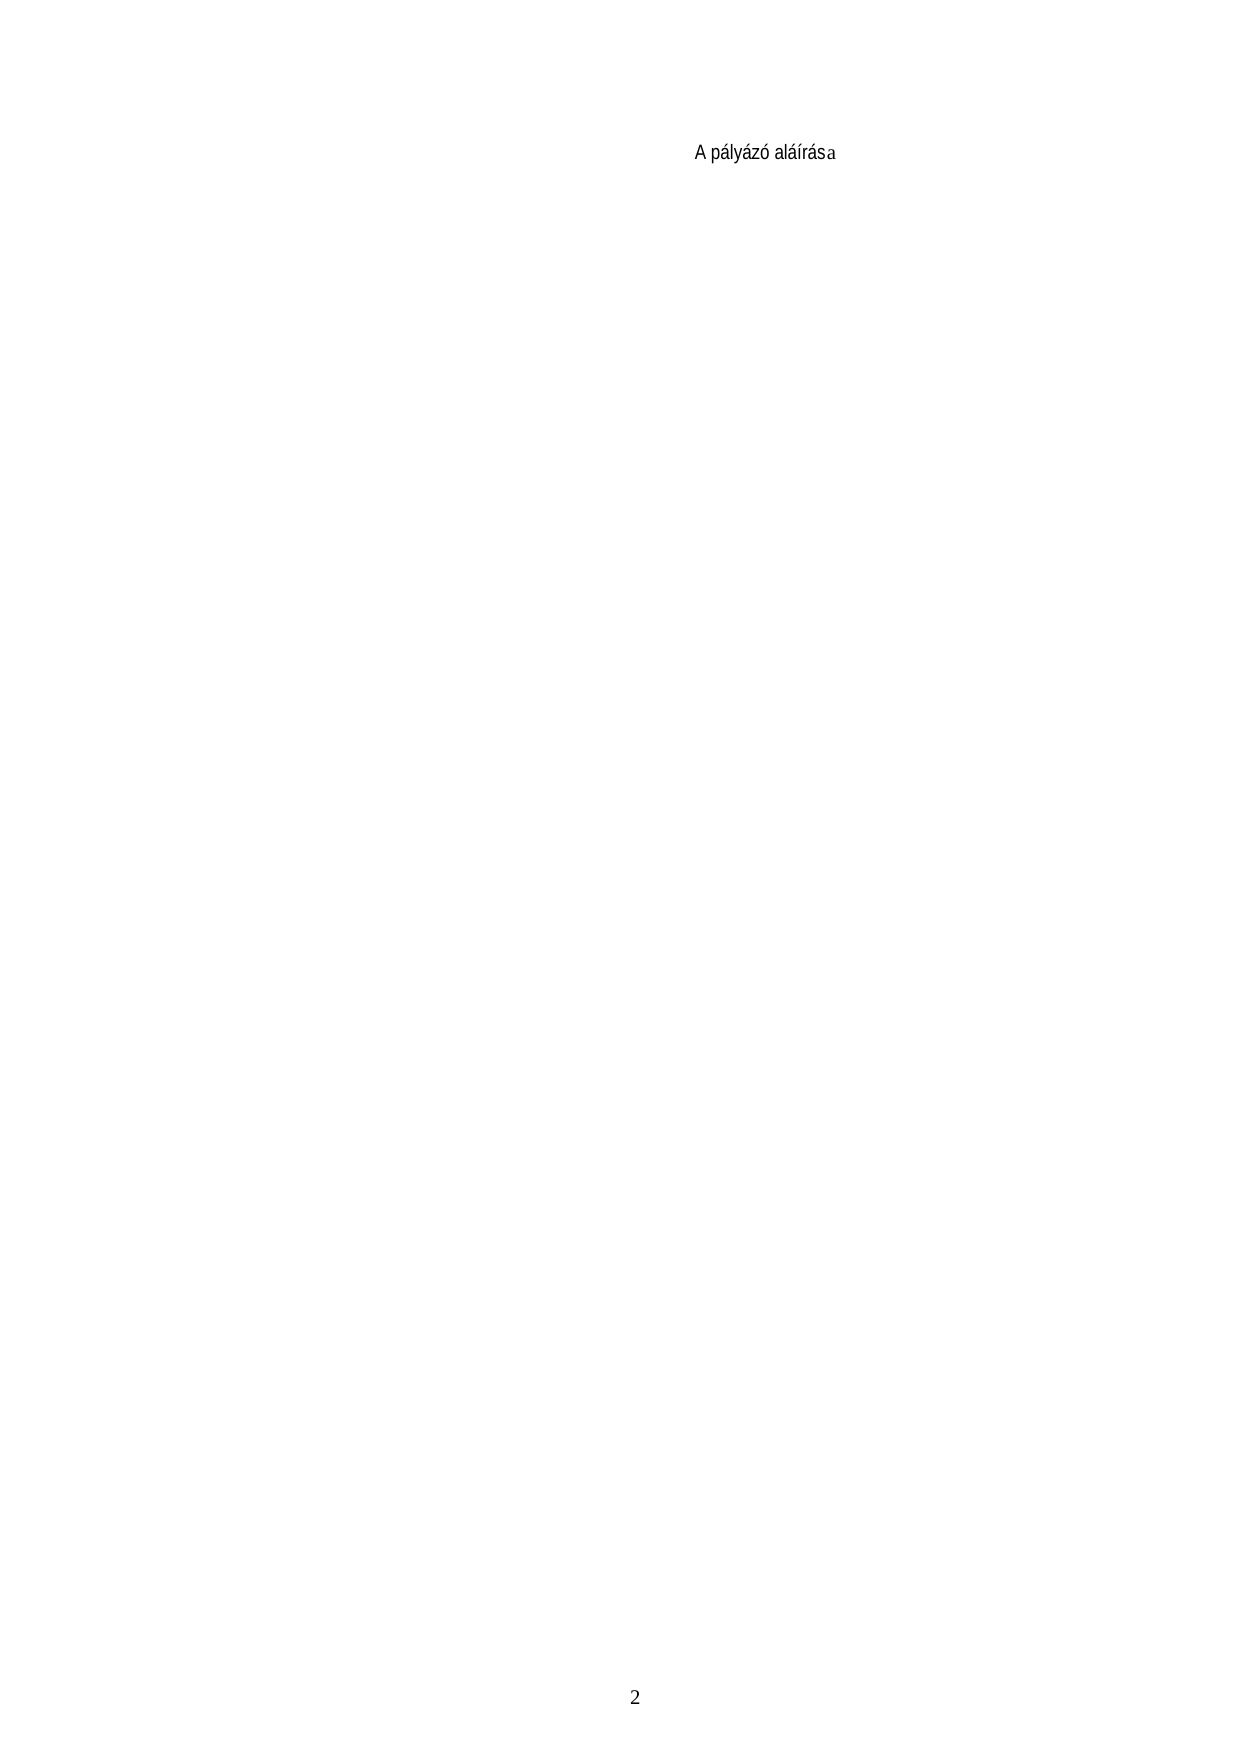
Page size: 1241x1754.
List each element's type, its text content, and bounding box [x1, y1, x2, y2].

text A pályázó aláírása [89, 140, 1181, 164]
